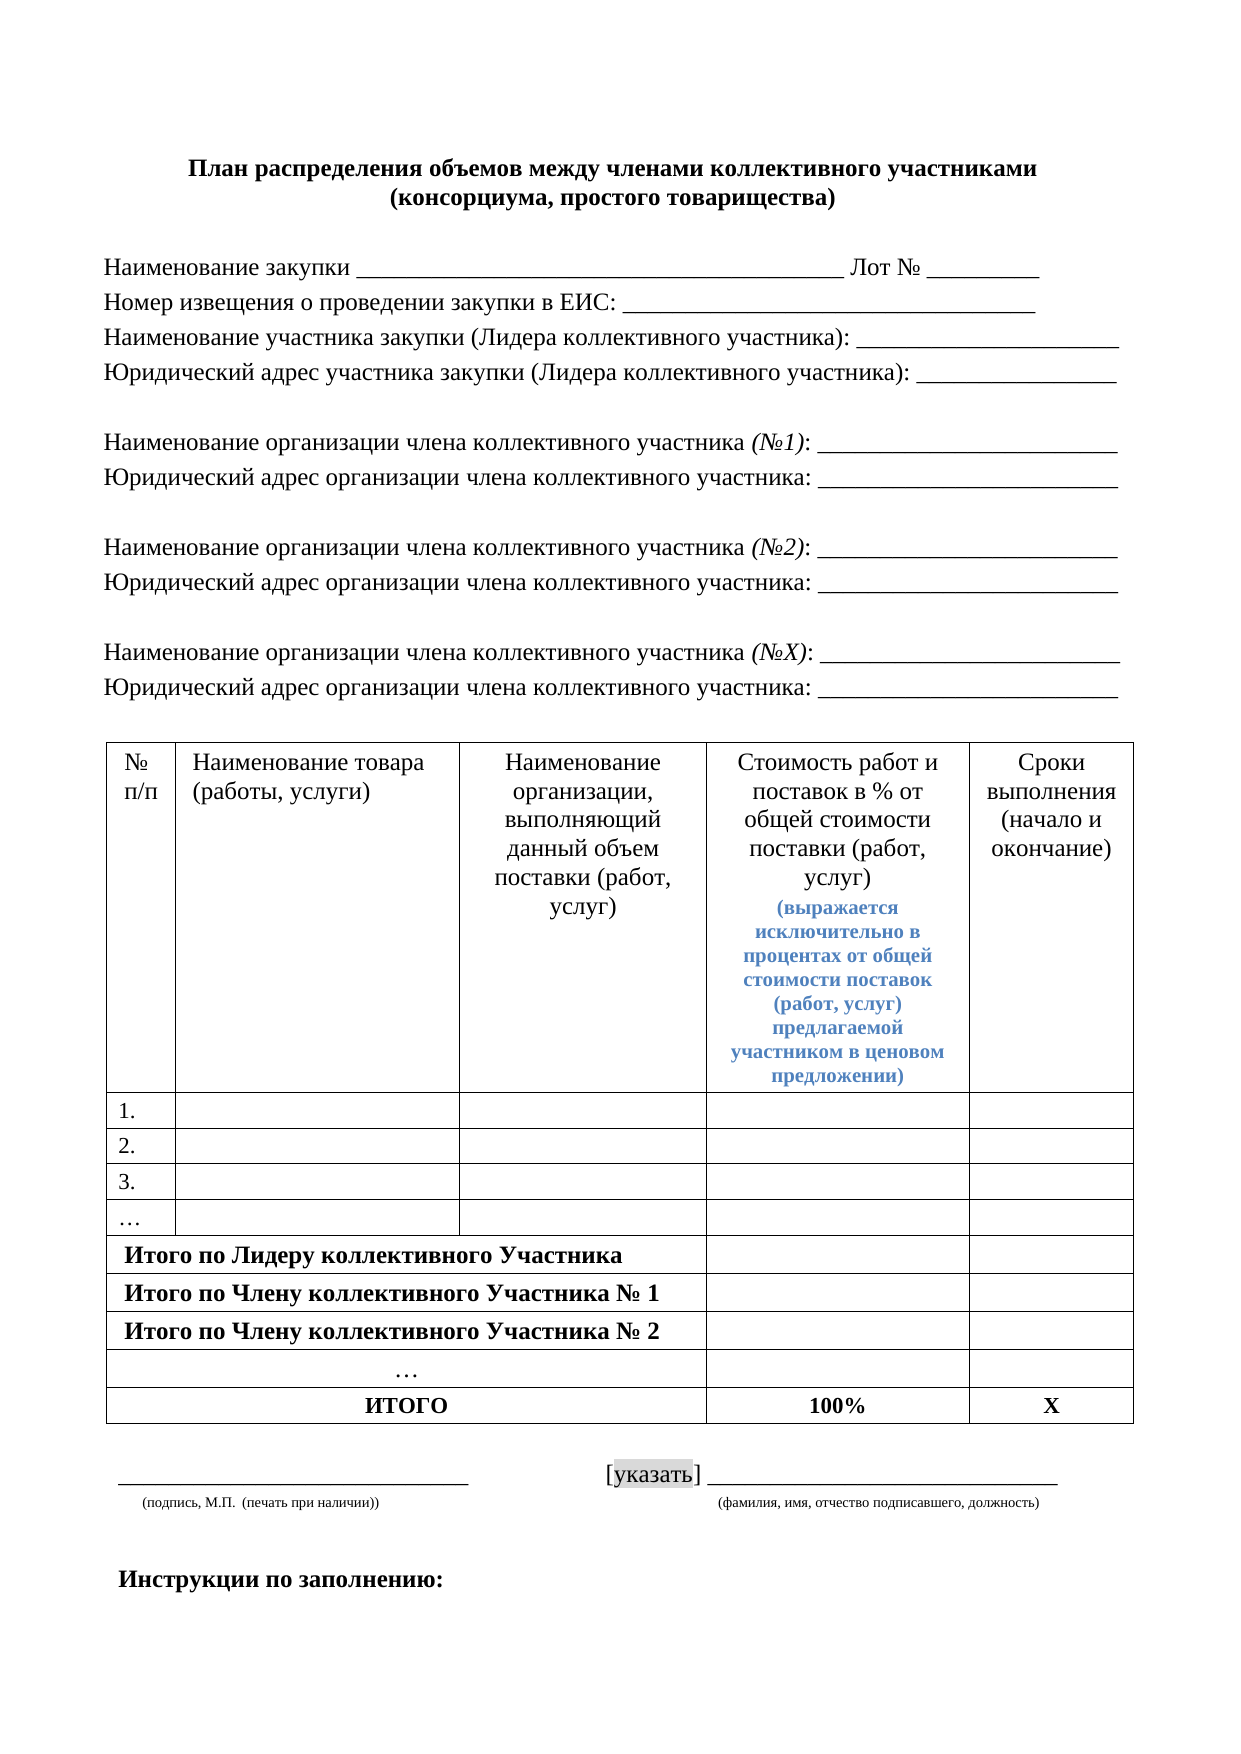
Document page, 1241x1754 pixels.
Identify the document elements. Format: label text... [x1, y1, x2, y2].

table_cell [970, 1236, 1133, 1273]
text Номер извещения о проведении закупки в ЕИС: _________________________________ [103, 287, 1122, 316]
text ____________________________ [указать] ____________________________ [118, 1459, 614, 1488]
table_cell [460, 1129, 706, 1163]
table_cell … [107, 1200, 175, 1234]
table_cell [176, 1093, 459, 1127]
table_cell [176, 1164, 459, 1199]
table_cell Итого по Члену коллективного Участника № 2 [107, 1312, 706, 1349]
table_cell [970, 1200, 1133, 1234]
table_cell [176, 1200, 459, 1234]
table_cell Х [970, 1388, 1133, 1423]
table_cell Итого по Члену коллективного Участника № 1 [107, 1274, 706, 1311]
text Наименование организации члена коллективного участника (№2): ________________________ [103, 532, 1122, 561]
table_cell [707, 1093, 969, 1127]
text Наименование организации члена коллективного участника (№Х): ________________________ [103, 637, 1122, 666]
table_cell [707, 1200, 969, 1234]
table_cell [107, 1129, 175, 1163]
text Наименование организации члена коллективного участника (№1): ________________________ [103, 427, 1122, 456]
table_cell [707, 1274, 969, 1311]
table_cell [970, 1164, 1133, 1199]
table_cell [970, 1129, 1133, 1163]
text (подпись, М.П. (печать при наличии)) (фамилия, имя, отчество подписавшего, должность) [118, 1494, 1063, 1523]
table_cell [107, 1164, 175, 1199]
table_cell [460, 1164, 706, 1199]
table_cell [176, 1129, 459, 1163]
text Наименование закупки _______________________________________ Лот № _________ [103, 252, 1122, 281]
table_cell [707, 1129, 969, 1163]
table_header № п/п [107, 743, 175, 1092]
text Юридический адрес организации члена коллективного участника: ________________________ [103, 672, 1122, 701]
table_cell 100% [707, 1388, 969, 1423]
table_cell [970, 1312, 1133, 1349]
table_header Сроки выполнения (начало и окончание) [970, 743, 1133, 1092]
table_header Наименование товара (работы, услуги) [176, 743, 459, 1092]
text Наименование участника закупки (Лидера коллективного участника): _____________________ [103, 322, 1122, 351]
table_cell [707, 1312, 969, 1349]
table_cell [970, 1274, 1133, 1311]
text Юридический адрес организации члена коллективного участника: ________________________ [103, 567, 1122, 596]
table_cell … [107, 1350, 706, 1387]
table_cell [460, 1200, 706, 1234]
table_cell [707, 1350, 969, 1387]
table_cell [707, 1164, 969, 1199]
text Инструкции по заполнению: [118, 1564, 1122, 1593]
table_cell [707, 1236, 969, 1273]
table_header Стоимость работ и поставок в % от общей стоимости поставки (работ, услуг) (выражается исключительно в процентах от общей стоимости поставок (работ, услуг) предлагаемой участником в ценовом предложении) [707, 743, 969, 1092]
table_cell [970, 1350, 1133, 1387]
table_cell [970, 1093, 1133, 1127]
table_cell Итого по Лидеру коллективного Участника [107, 1236, 706, 1273]
text ____________________________ [указать] ____________________________ [693, 1459, 1078, 1488]
text Юридический адрес участника закупки (Лидера коллективного участника): ________________ [103, 357, 1122, 386]
table_cell [107, 1093, 175, 1127]
table_header Наименование организации, выполняющий данный объем поставки (работ, услуг) [460, 743, 706, 1092]
text Юридический адрес организации члена коллективного участника: ________________________ [103, 462, 1122, 491]
table_cell [460, 1093, 706, 1127]
text План распределения объемов между членами коллективного участниками (консорциума, простого товарищества) [103, 153, 1122, 211]
table_cell ИТОГО [107, 1388, 706, 1423]
